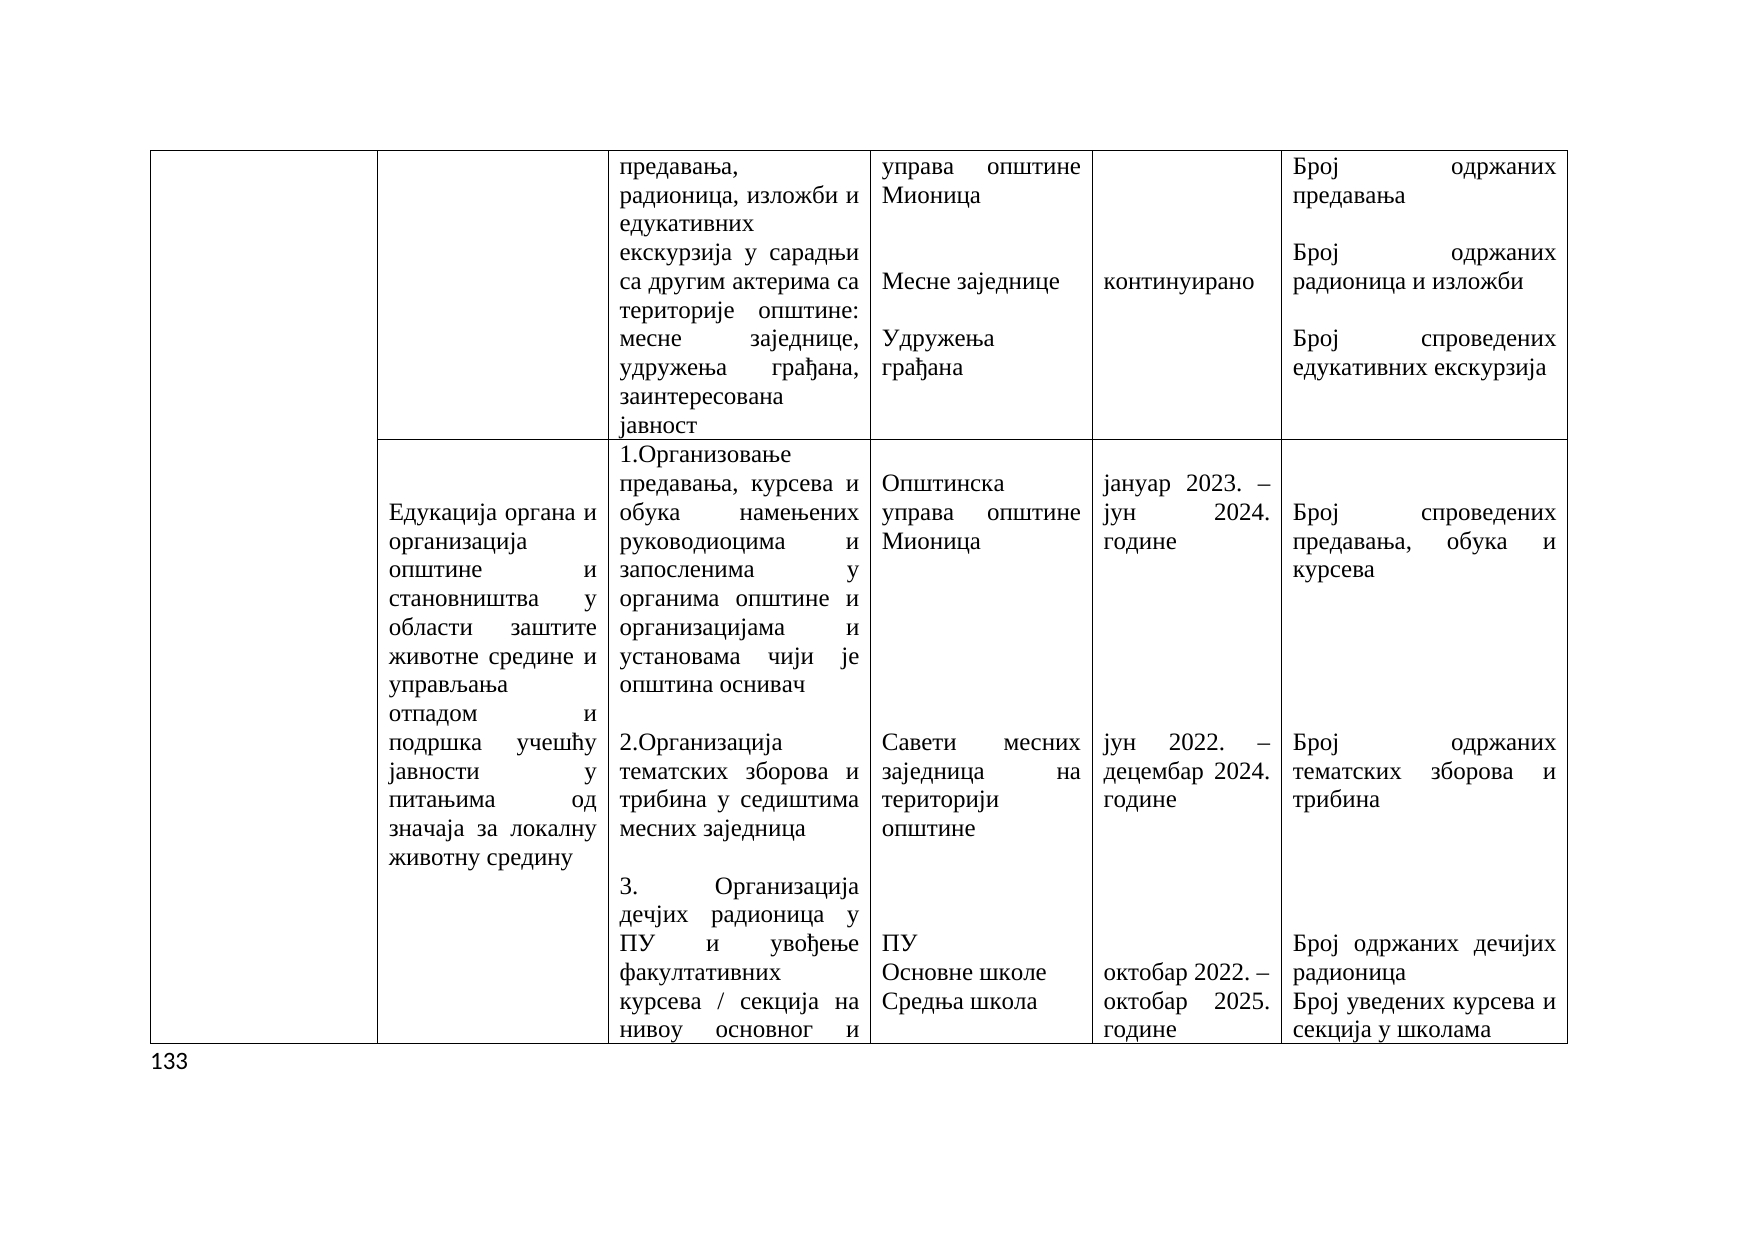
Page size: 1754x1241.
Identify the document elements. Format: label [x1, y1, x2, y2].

table_cell [1093, 151, 1281, 438]
table_cell [1093, 440, 1281, 1043]
table_cell [871, 440, 1092, 1043]
table_cell [609, 440, 870, 1043]
table_cell [609, 151, 870, 438]
table_cell [378, 440, 608, 1043]
table_cell [871, 151, 1092, 438]
table_cell [1282, 440, 1567, 1043]
table_cell [1282, 151, 1567, 438]
table_cell [378, 151, 608, 438]
